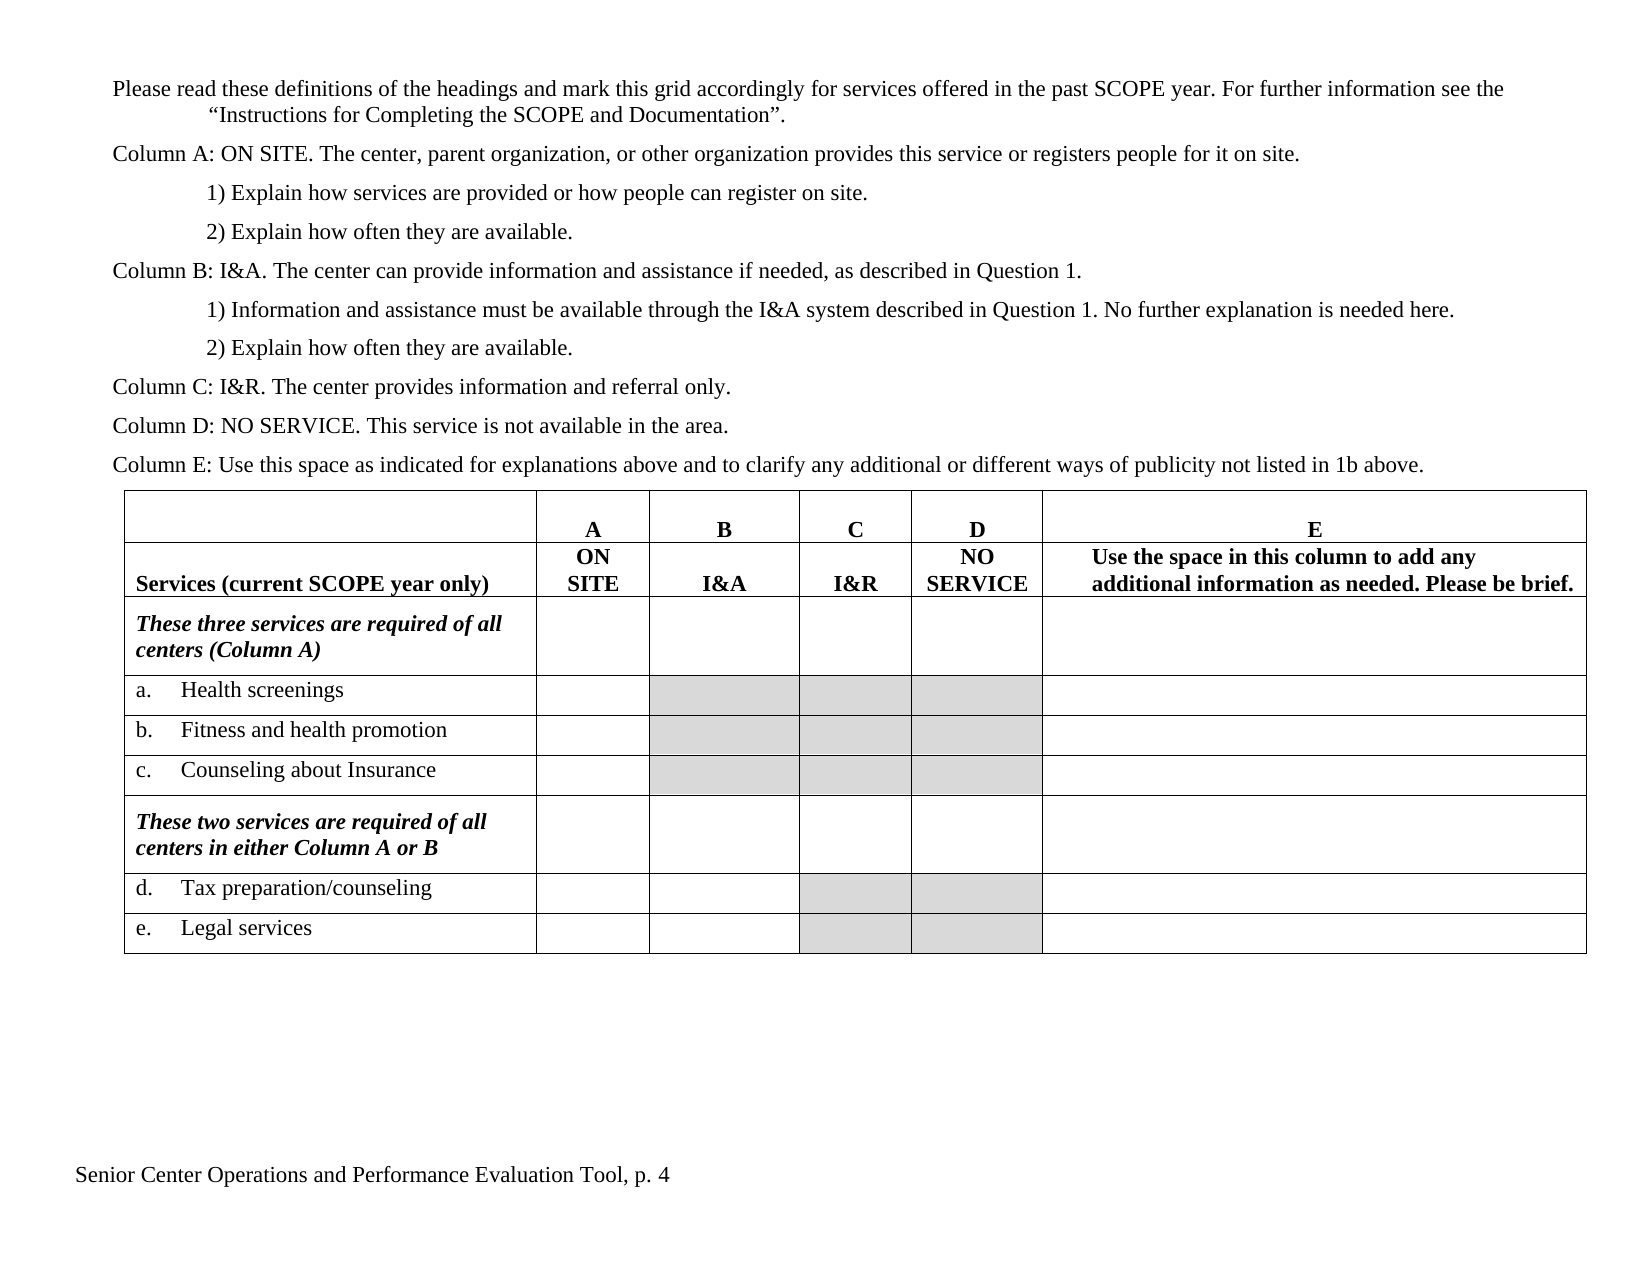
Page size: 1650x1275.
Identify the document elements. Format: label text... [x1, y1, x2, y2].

table_header [125, 491, 536, 542]
text Column C: I&R. The center provides information and referral only. [112, 373, 1575, 400]
text 1) Explain how services are provided or how people can register on site. [112, 179, 1575, 205]
table_cell d. Tax preparation/counseling [125, 874, 536, 913]
text 2) Explain how often they are available. [112, 334, 1575, 361]
text Please read these definitions of the headings and mark this grid accordingly for services offered in the past SCOPE year. For further information see the “Instructions for Completing the SCOPE and Documentation”. [112, 75, 1575, 128]
table_cell [1043, 676, 1586, 715]
table_header D [912, 491, 1042, 542]
table_cell [1043, 716, 1586, 754]
table_cell I&A [650, 543, 799, 596]
table_cell ON SITE [537, 543, 649, 596]
table_cell [537, 914, 649, 953]
table_cell [1043, 914, 1586, 953]
table_cell [800, 756, 911, 794]
table_cell [800, 597, 911, 675]
table_cell [912, 597, 1042, 675]
table_cell [650, 796, 799, 873]
table_cell I&R [800, 543, 911, 596]
table_cell [650, 756, 799, 794]
table_cell [537, 874, 649, 913]
table_cell [537, 597, 649, 675]
table_cell a. Health screenings [125, 676, 536, 715]
table_cell [1043, 756, 1586, 794]
table_cell e. Legal services [125, 914, 536, 953]
table_cell [650, 716, 799, 754]
table_cell [537, 716, 649, 754]
table_header E [1043, 491, 1586, 542]
table_cell [1043, 874, 1586, 913]
table_cell [537, 676, 649, 715]
table_cell NO SERVICE [912, 543, 1042, 596]
table_cell [650, 676, 799, 715]
table_cell [800, 796, 911, 873]
table_cell These two services are required of all centers in either Column A or B [125, 796, 536, 873]
table_cell [800, 914, 911, 953]
table_cell [912, 874, 1042, 913]
table_cell [650, 597, 799, 675]
table_cell [800, 676, 911, 715]
table_header C [800, 491, 911, 542]
table_cell [800, 874, 911, 913]
table_cell Use the space in this column to add any additional information as needed. Please be brief. [1043, 543, 1586, 596]
text Column A: ON SITE. The center, parent organization, or other organization provides this service or registers people for it on site. [112, 140, 1575, 167]
table_cell [912, 914, 1042, 953]
table_header A [537, 491, 649, 542]
table_cell [1043, 796, 1586, 873]
table_cell c. Counseling about Insurance [125, 756, 536, 794]
table_cell [800, 716, 911, 754]
table_cell [650, 914, 799, 953]
text 2) Explain how often they are available. [112, 218, 1575, 244]
table_cell [650, 874, 799, 913]
table_cell [537, 796, 649, 873]
text Column D: NO SERVICE. This service is not available in the area. [112, 412, 1575, 438]
table_header B [650, 491, 799, 542]
text 1) Information and assistance must be available through the I&A system described in Question 1. No further explanation is needed here. [112, 296, 1575, 322]
table_cell Services (current SCOPE year only) [125, 543, 536, 596]
table_cell b. Fitness and health promotion [125, 716, 536, 754]
table_cell [1043, 597, 1586, 675]
table_cell [537, 756, 649, 794]
table_cell [912, 716, 1042, 754]
text Column B: I&A. The center can provide information and assistance if needed, as described in Question 1. [112, 257, 1575, 283]
table_cell [912, 756, 1042, 794]
text Column E: Use this space as indicated for explanations above and to clarify any additional or different ways of publicity not listed in 1b above. [112, 451, 1575, 477]
table_cell [912, 796, 1042, 873]
table_cell These three services are required of all centers (Column A) [125, 597, 536, 675]
table_cell [912, 676, 1042, 715]
